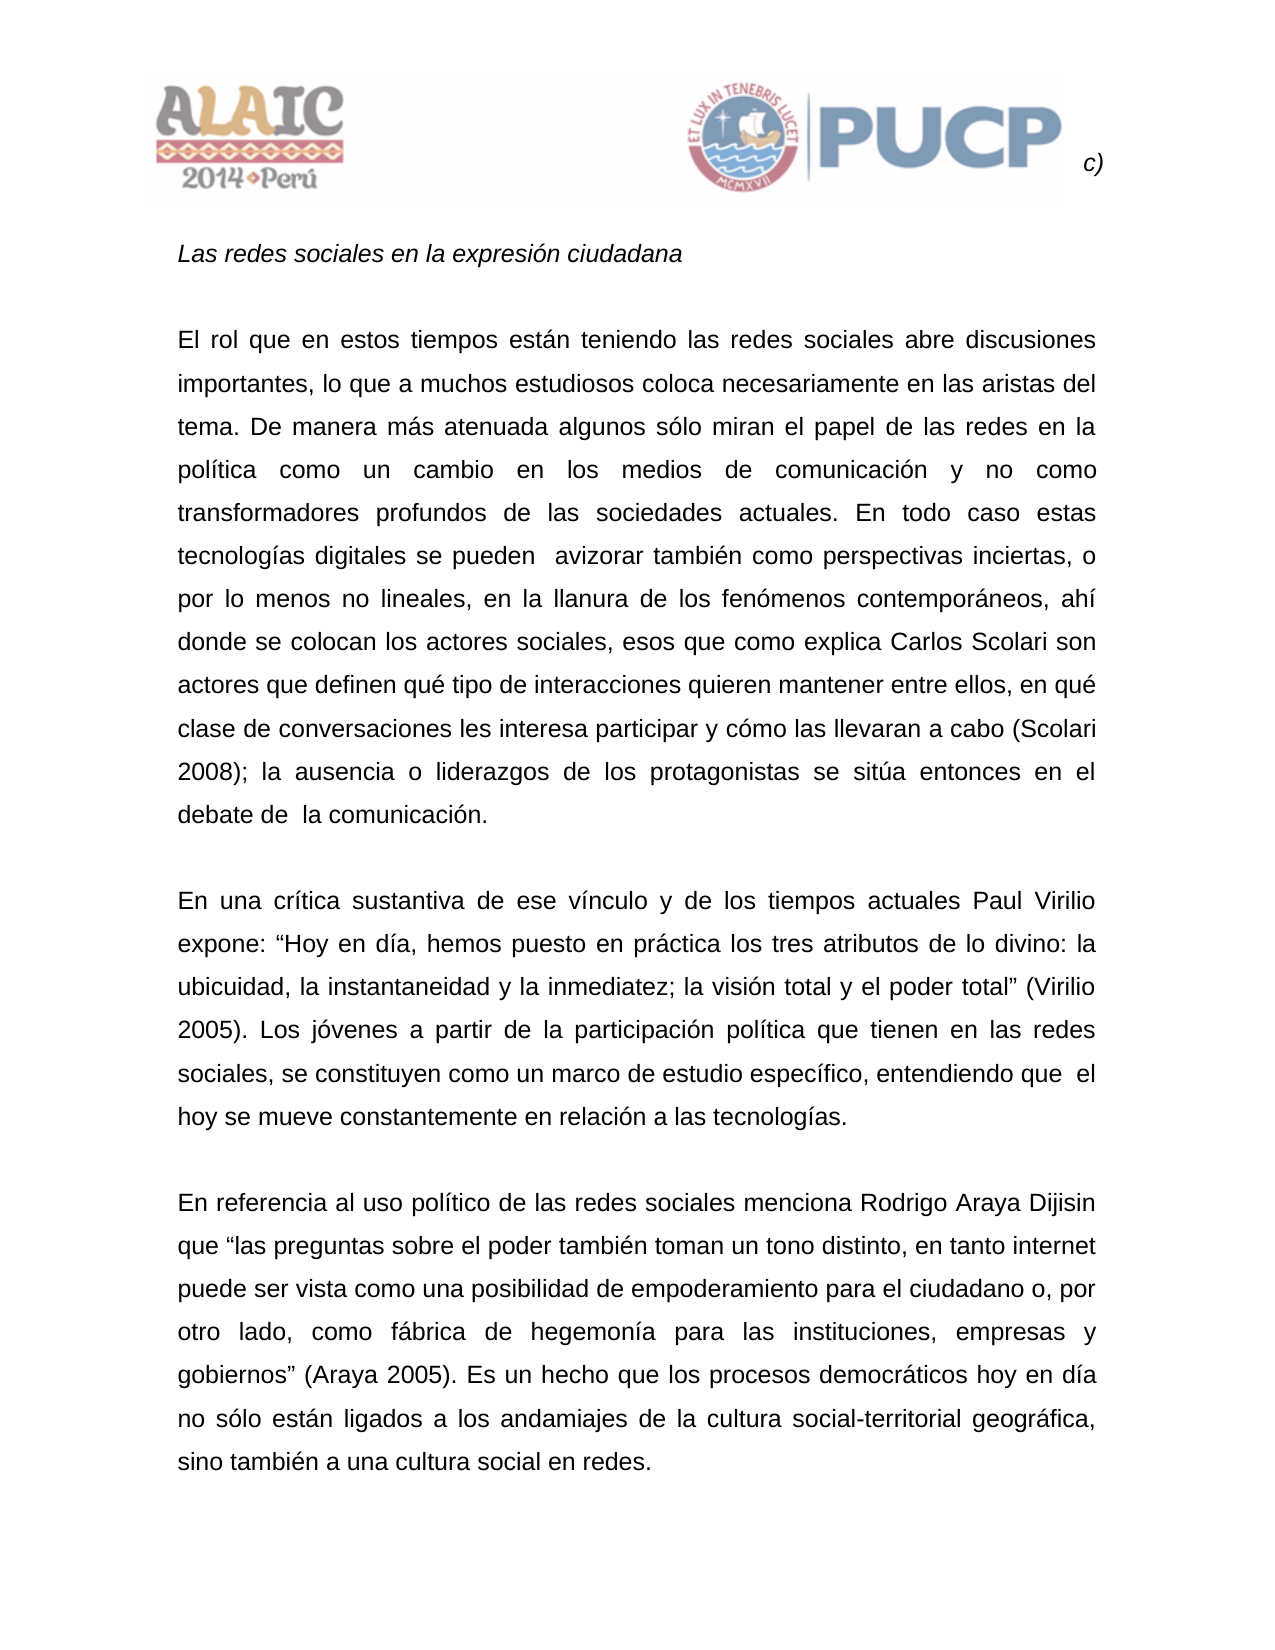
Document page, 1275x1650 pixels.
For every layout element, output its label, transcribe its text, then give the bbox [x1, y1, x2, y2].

text En referencia al uso político de las redes sociales menciona Rodrigo Araya Dijisin que “las preguntas sobre el poder también toman un tono distinto, en tanto internet puede ser vista como una posibilidad de empoderamiento para el ciudadano o, por otro lado, como fábrica de hegemonía para las instituciones, empresas y gobiernos” (Araya 2005). Es un hecho que los procesos democráticos hoy en día no sólo están ligados a los andamiajes de la cultura social-territorial geográfica, sino también a una cultura social en redes. [177, 1188, 1098, 1475]
text El rol que en estos tiempos están teniendo las redes sociales abre discusiones importantes, lo que a muchos estudiosos coloca necesariamente en las aristas del tema. De manera más atenuada algunos sólo miran el papel de las redes en la política como un cambio en los medios de comunicación y no como transformadores profundos de las sociedades actuales. En todo caso estas tecnologías digitales se pueden avizorar también como perspectivas inciertas, o por lo menos no lineales, en la llanura de los fenómenos contemporáneos, ahí donde se colocan los actores sociales, esos que como explica Carlos Scolari son actores que definen qué tipo de interacciones quieren mantener entre ellos, en qué clase de conversaciones les interesa participar y cómo las llevaran a cabo (Scolari 2008); la ausencia o liderazgos de los protagonistas se sitúa entonces en el debate de la comunicación. [177, 325, 1098, 828]
text En una crítica sustantiva de ese vínculo y de los tiempos actuales Paul Virilio expone: “Hoy en día, hemos puesto en práctica los tres atributos de lo divino: la ubicuidad, la instantaneidad y la inmediatez; la visión total y el poder total” (Virilio 2005). Los jóvenes a partir de la participación política que tienen en las redes sociales, se constituyen como un marco de estudio específico, entendiendo que el hoy se mueve constantemente en relación a las tecnologías. [177, 886, 1098, 1130]
list Las redes sociales en la expresión ciudadana [133, 148, 1098, 268]
picture [144, 20, 1065, 148]
